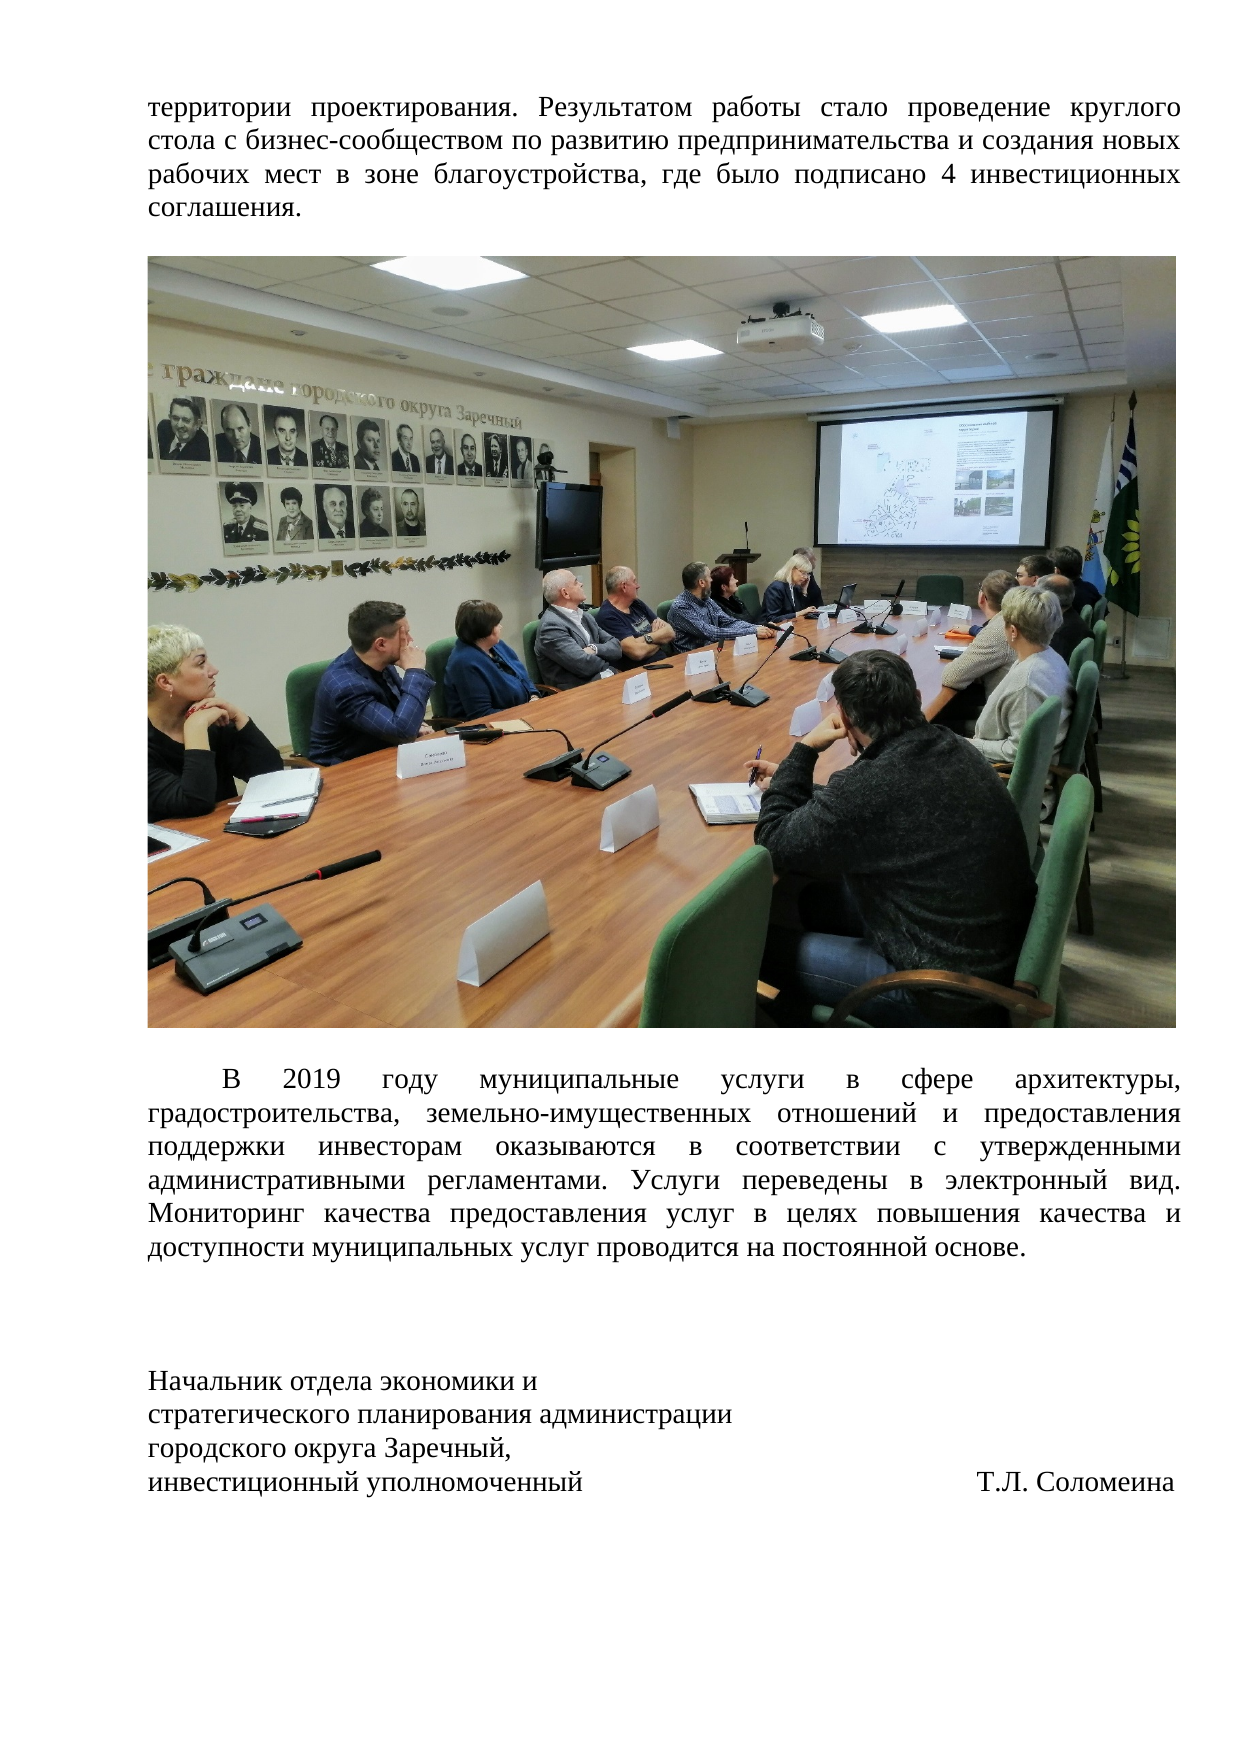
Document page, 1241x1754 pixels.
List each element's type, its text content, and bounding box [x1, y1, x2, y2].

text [148, 89, 1182, 223]
text В 2019 году муниципальные услуги в сфере архитектуры, градостроительства, земельно-имущественных отношений и предоставления поддержки инвесторам оказываются в соответствии с утвержденными административными регламентами. Услуги переведены в электронный вид. Мониторинг качества предоставления услуг в целях повышения качества и доступности муниципальных услуг проводится на постоянной основе. [148, 1061, 1182, 1262]
text инвестиционный уполномоченный Т.Л. Соломеина [148, 1464, 1182, 1497]
text городского округа Заречный, [148, 1430, 1182, 1464]
text Начальник отдела экономики и [148, 1363, 1182, 1397]
text стратегического планирования администрации [148, 1397, 1182, 1430]
picture [147, 256, 1176, 1028]
